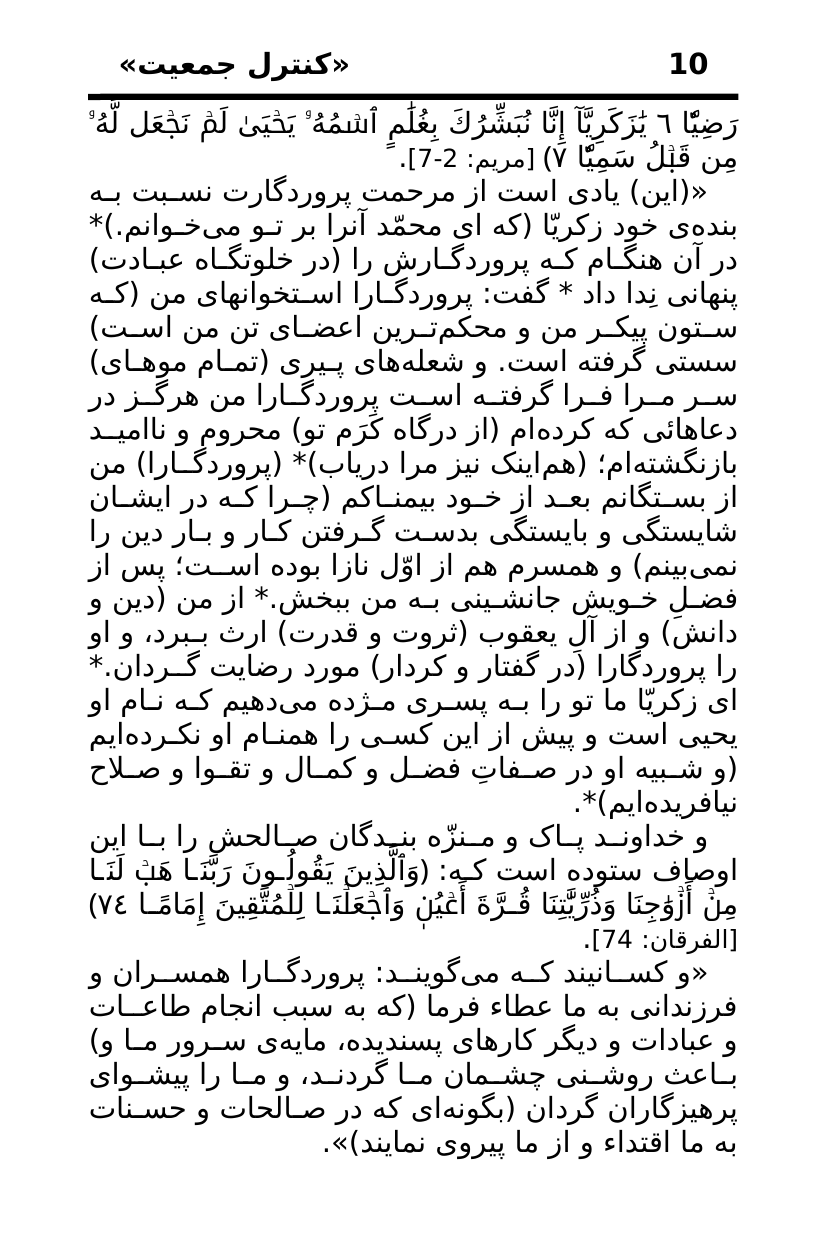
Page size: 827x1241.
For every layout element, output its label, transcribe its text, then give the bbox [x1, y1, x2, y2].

text «و کسانیند که می‌گویند: پروردگارا همسران و فرزندانی به ما عطاء فرما (که به سبب انجام طاعات و عبادات و دیگر کارهای پسندیده، مایه‌ی سرور ما و) باعث روشنی چشمان ما گردند، و ما را پیشوای پرهیزگاران گردان (بگونه‌ای که در صالحات و حسنات به ما اقتداء و از ما پیروی نمایند)». [89, 955, 738, 1159]
text و خداوند پاک و منزّه بندگان صالحش را با این اوصاف ستوده است که: ﴿وَٱلَّذِينَ يَقُولُونَ رَبَّنَا هَبۡ لَنَا مِنۡ أَزۡوَٰجِنَا وَذُرِّيَّٰتِنَا قُرَّةَ أَعۡيُنٖ وَٱجۡعَلۡنَا لِلۡمُتَّقِينَ إِمَامًا ٧٤﴾ [الفرقان: 74]. [89, 819, 738, 955]
text «(این) یادی است از مرحمت پروردگارت نسبت به بنده‌ی خود زکریّا (که ای محمّد آنرا بر تو می‌خوانم.)* در آن هنگام که پروردگارش را (در خلوتگاه عبادت) پنهانی نِدا داد * گفت: پروردگارا استخوانهای من (که ستون پیکر من و محکم‌ترین اعضای تن من است) سستی گرفته است. و شعله‌های پیری (تمام موهای) سر مرا فرا گرفته است پروردگارا من هرگز در دعاهائی که کرده‌ام (از درگاه کَرَم تو) محروم و ناامید بازنگشته‌ام؛ (هم‌اینک نیز مرا دریاب)* (پروردگارا) من از بستگانم بعد از خود بیمناکم (چرا که در ایشان شایستگی و بایستگی بدست گرفتن کار و بار دین را نمی‌بینم) و همسرم هم از اوّل نازا بوده است؛ پس از فضلِ خویش جانشینی به من ببخش.* از من (دین و دانش) و از آلِ یعقوب (ثروت و قدرت) ارث ببرد، و او را پروردگارا (در گفتار و کردار) مورد رضایت گردان.* ای زکریّا ما تو را به پسری مژده می‌دهیم که نام او یحیی است و پیش از این کسی را همنام او نکرده‌ایم (و شبیه او در صفاتِ فضل و کمال و تقوا و صلاح نیافریده‌ایم)*. [89, 174, 738, 819]
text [89, 106, 738, 174]
